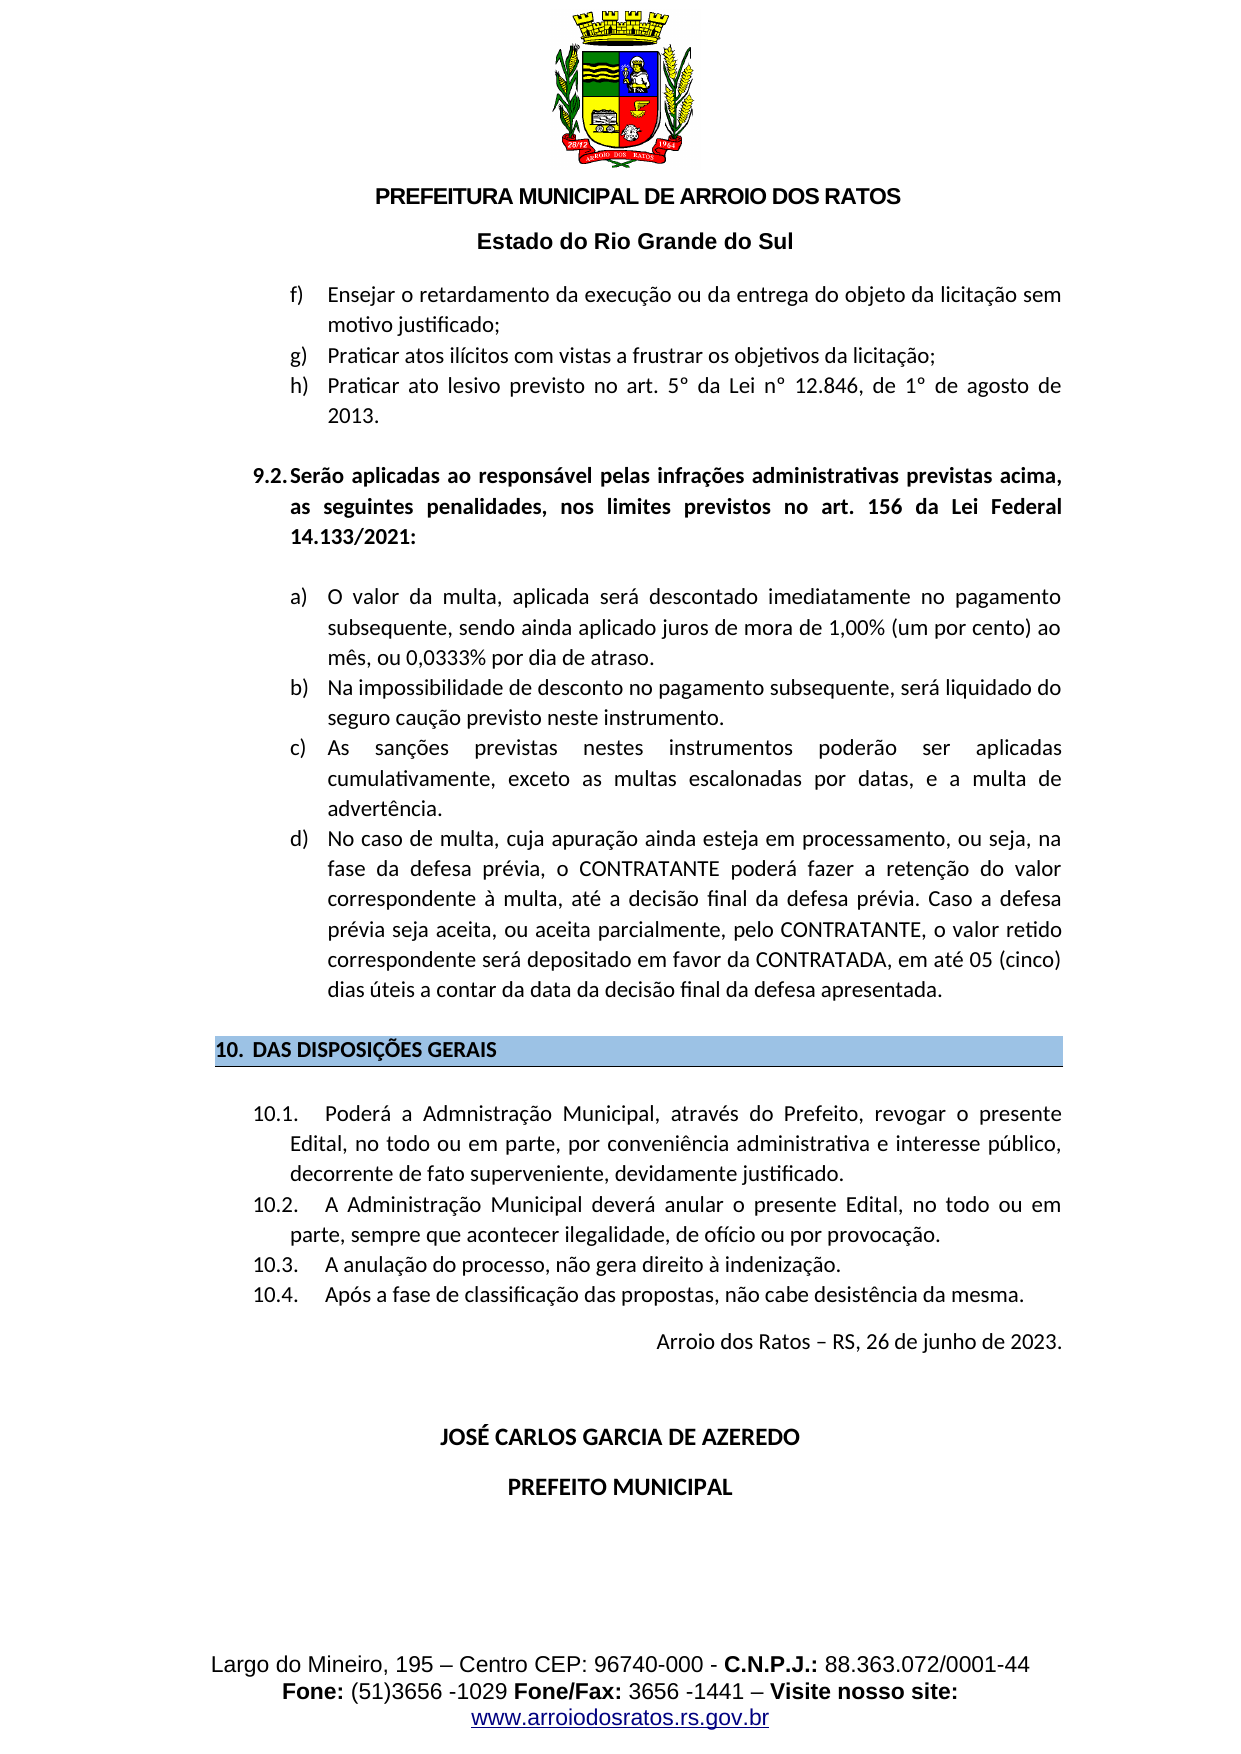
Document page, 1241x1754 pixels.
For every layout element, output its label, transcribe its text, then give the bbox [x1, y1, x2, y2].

picture [550, 9, 701, 170]
list Praticar atos ilícitos com vistas a frustrar os objetivos da licitação; [290, 341, 1063, 369]
list Poderá a Admnistração Municipal, através do Prefeito, revogar o presente Edital, no todo ou em parte, por conveniência administrativa e interesse público, decorrente de fato superveniente, devidamente justificado. [252, 1099, 1063, 1188]
list A Administração Municipal deverá anular o presente Edital, no todo ou em parte, sempre que acontecer ilegalidade, de ofício ou por provocação. [252, 1190, 1063, 1248]
list Após a fase de classificação das propostas, não cabe desistência da mesma. [252, 1280, 1063, 1308]
list Ensejar o retardamento da execução ou da entrega do objeto da licitação sem motivo justificado; [290, 280, 1063, 339]
list O valor da multa, aplicada será descontado imediatamente no pagamento subsequente, sendo ainda aplicado juros de mora de 1,00% (um por cento) ao mês, ou 0,0333% por dia de atraso. [290, 582, 1063, 671]
list No caso de multa, cuja apuração ainda esteja em processamento, ou seja, na fase da defesa prévia, o CONTRATANTE poderá fazer a retenção do valor correspondente à multa, até a decisão final da defesa prévia. Caso a defesa prévia seja aceita, ou aceita parcialmente, pelo CONTRATANTE, o valor retido correspondente será depositado em favor da CONTRATADA, em até 05 (cinco) dias úteis a contar da data da decisão final da defesa apresentada. [290, 824, 1063, 1003]
text JOSÉ CARLOS GARCIA DE AZEREDO [177, 1421, 1063, 1452]
list A anulação do processo, não gera direito à indenização. [252, 1250, 1063, 1278]
text PREFEITO MUNICIPAL [177, 1471, 1063, 1501]
list As sanções previstas nestes instrumentos poderão ser aplicadas cumulativamente, exceto as multas escalonadas por datas, e a multa de advertência. [290, 733, 1063, 822]
text Arroio dos Ratos – RS, 26 de junho de 2023. [177, 1327, 1063, 1355]
list DAS DISPOSIÇÕES GERAIS [215, 1036, 1063, 1066]
list Na impossibilidade de desconto no pagamento subsequente, será liquidado do seguro caução previsto neste instrumento. [290, 673, 1063, 731]
list Praticar ato lesivo previsto no art. 5º da Lei nº 12.846, de 1º de agosto de 2013. [290, 371, 1063, 429]
list Serão aplicadas ao responsável pelas infrações administrativas previstas acima, as seguintes penalidades, nos limites previstos no art. 156 da Lei Federal 14.133/2021: [252, 462, 1063, 550]
